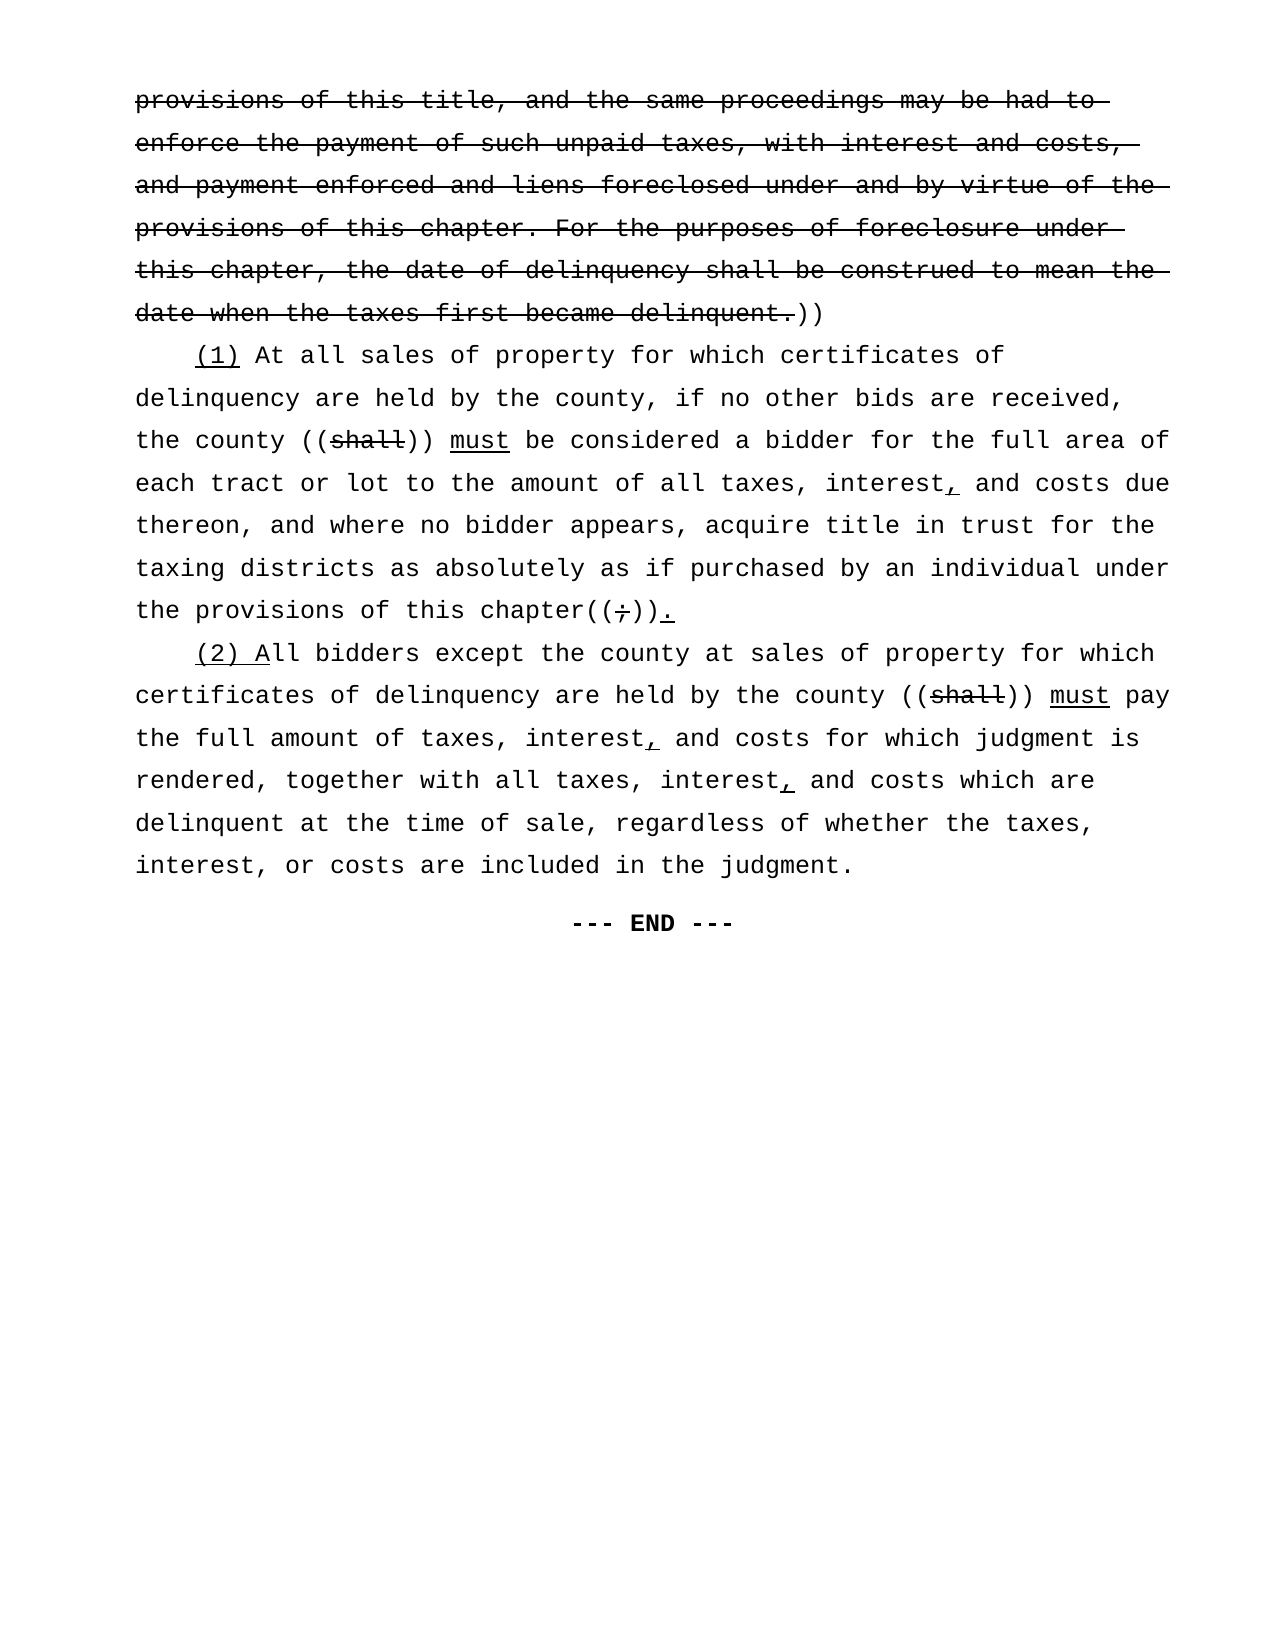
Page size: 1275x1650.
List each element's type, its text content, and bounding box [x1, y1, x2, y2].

text (1) At all sales of property for which certificates of delinquency are held by the county, if no other bids are received, the county ((shall)) must be considered a bidder for the full area of each tract or lot to the amount of all taxes, interest, and costs due thereon, and where no bidder appears, acquire title in trust for the taxing districts as absolutely as if purchased by an individual under the provisions of this chapter((;)). [135, 330, 1170, 627]
text (2) All bidders except the county at sales of property for which certificates of delinquency are held by the county ((shall)) must pay the full amount of taxes, interest, and costs for which judgment is rendered, together with all taxes, interest, and costs which are delinquent at the time of sale, regardless of whether the taxes, interest, or costs are included in the judgment. [135, 627, 1170, 882]
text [135, 75, 1170, 186]
text --- END --- [135, 911, 1170, 939]
